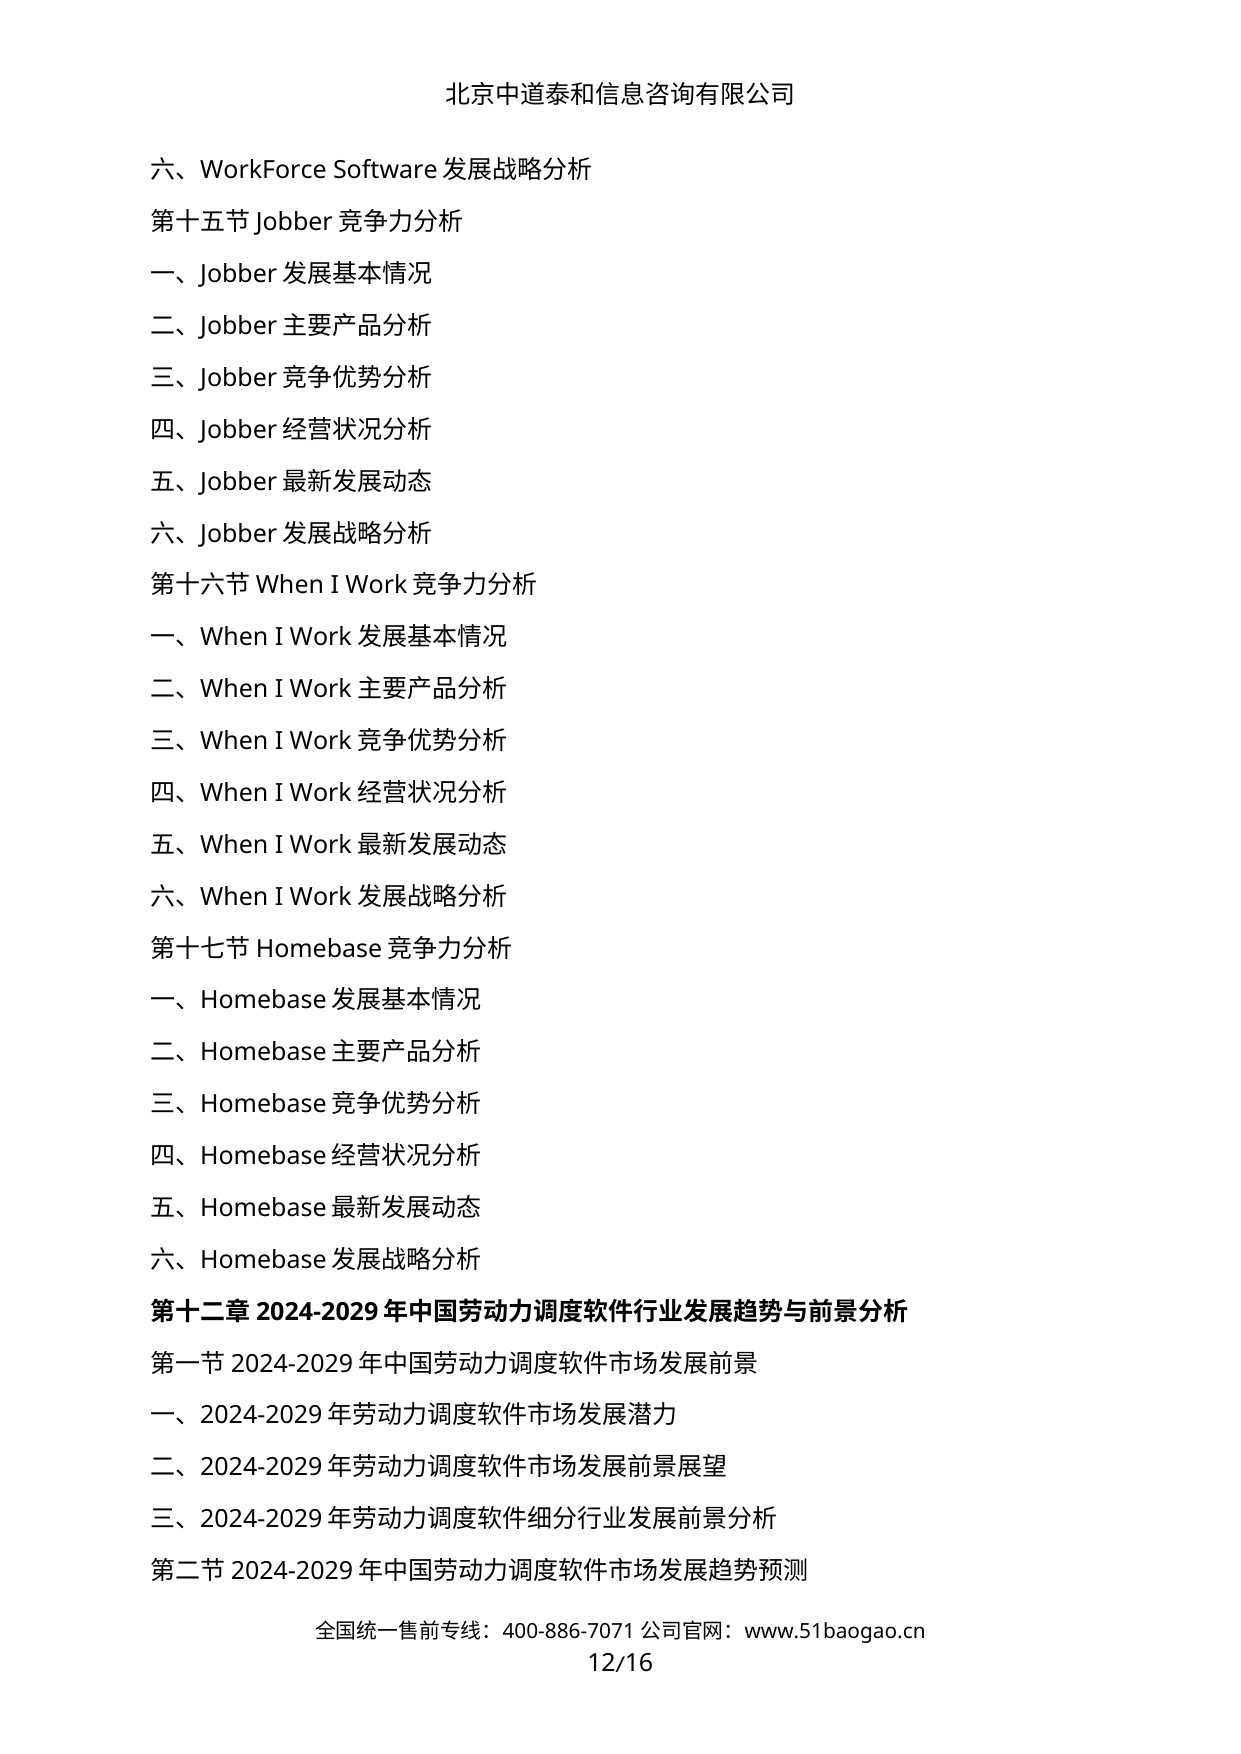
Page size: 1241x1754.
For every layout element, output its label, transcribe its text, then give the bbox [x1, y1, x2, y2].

text 三、When I Work竞争优势分析 [150, 721, 1090, 757]
text 三、2024-2029年劳动力调度软件细分行业发展前景分析 [150, 1499, 1090, 1535]
text 第十五节 Jobber竞争力分析 [150, 202, 1090, 238]
text 一、When I Work发展基本情况 [150, 617, 1090, 653]
text 五、Homebase最新发展动态 [150, 1187, 1090, 1224]
text 五、When I Work最新发展动态 [150, 824, 1090, 861]
text 二、When I Work主要产品分析 [150, 669, 1090, 705]
text 四、Jobber经营状况分析 [150, 409, 1090, 446]
text 第二节 2024-2029年中国劳动力调度软件市场发展趋势预测 [150, 1551, 1090, 1587]
text 一、Jobber发展基本情况 [150, 254, 1090, 290]
text 六、WorkForce Software发展战略分析 [150, 150, 1090, 186]
text 二、Jobber主要产品分析 [150, 306, 1090, 342]
text 一、2024-2029年劳动力调度软件市场发展潜力 [150, 1395, 1090, 1431]
text 二、2024-2029年劳动力调度软件市场发展前景展望 [150, 1447, 1090, 1483]
text 三、Homebase竞争优势分析 [150, 1084, 1090, 1120]
text 第一节 2024-2029年中国劳动力调度软件市场发展前景 [150, 1343, 1090, 1379]
text 三、Jobber竞争优势分析 [150, 357, 1090, 394]
text 第十六节 When I Work竞争力分析 [150, 565, 1090, 601]
text 第十七节 Homebase竞争力分析 [150, 928, 1090, 964]
text 四、When I Work经营状况分析 [150, 772, 1090, 809]
text 四、Homebase经营状况分析 [150, 1136, 1090, 1172]
text 二、Homebase主要产品分析 [150, 1032, 1090, 1068]
text 六、Homebase发展战略分析 [150, 1239, 1090, 1276]
text 六、Jobber发展战略分析 [150, 513, 1090, 549]
text 一、Homebase发展基本情况 [150, 980, 1090, 1016]
text 第十二章 2024-2029年中国劳动力调度软件行业发展趋势与前景分析 [150, 1291, 1090, 1327]
text 五、Jobber最新发展动态 [150, 461, 1090, 497]
text 六、When I Work发展战略分析 [150, 876, 1090, 912]
